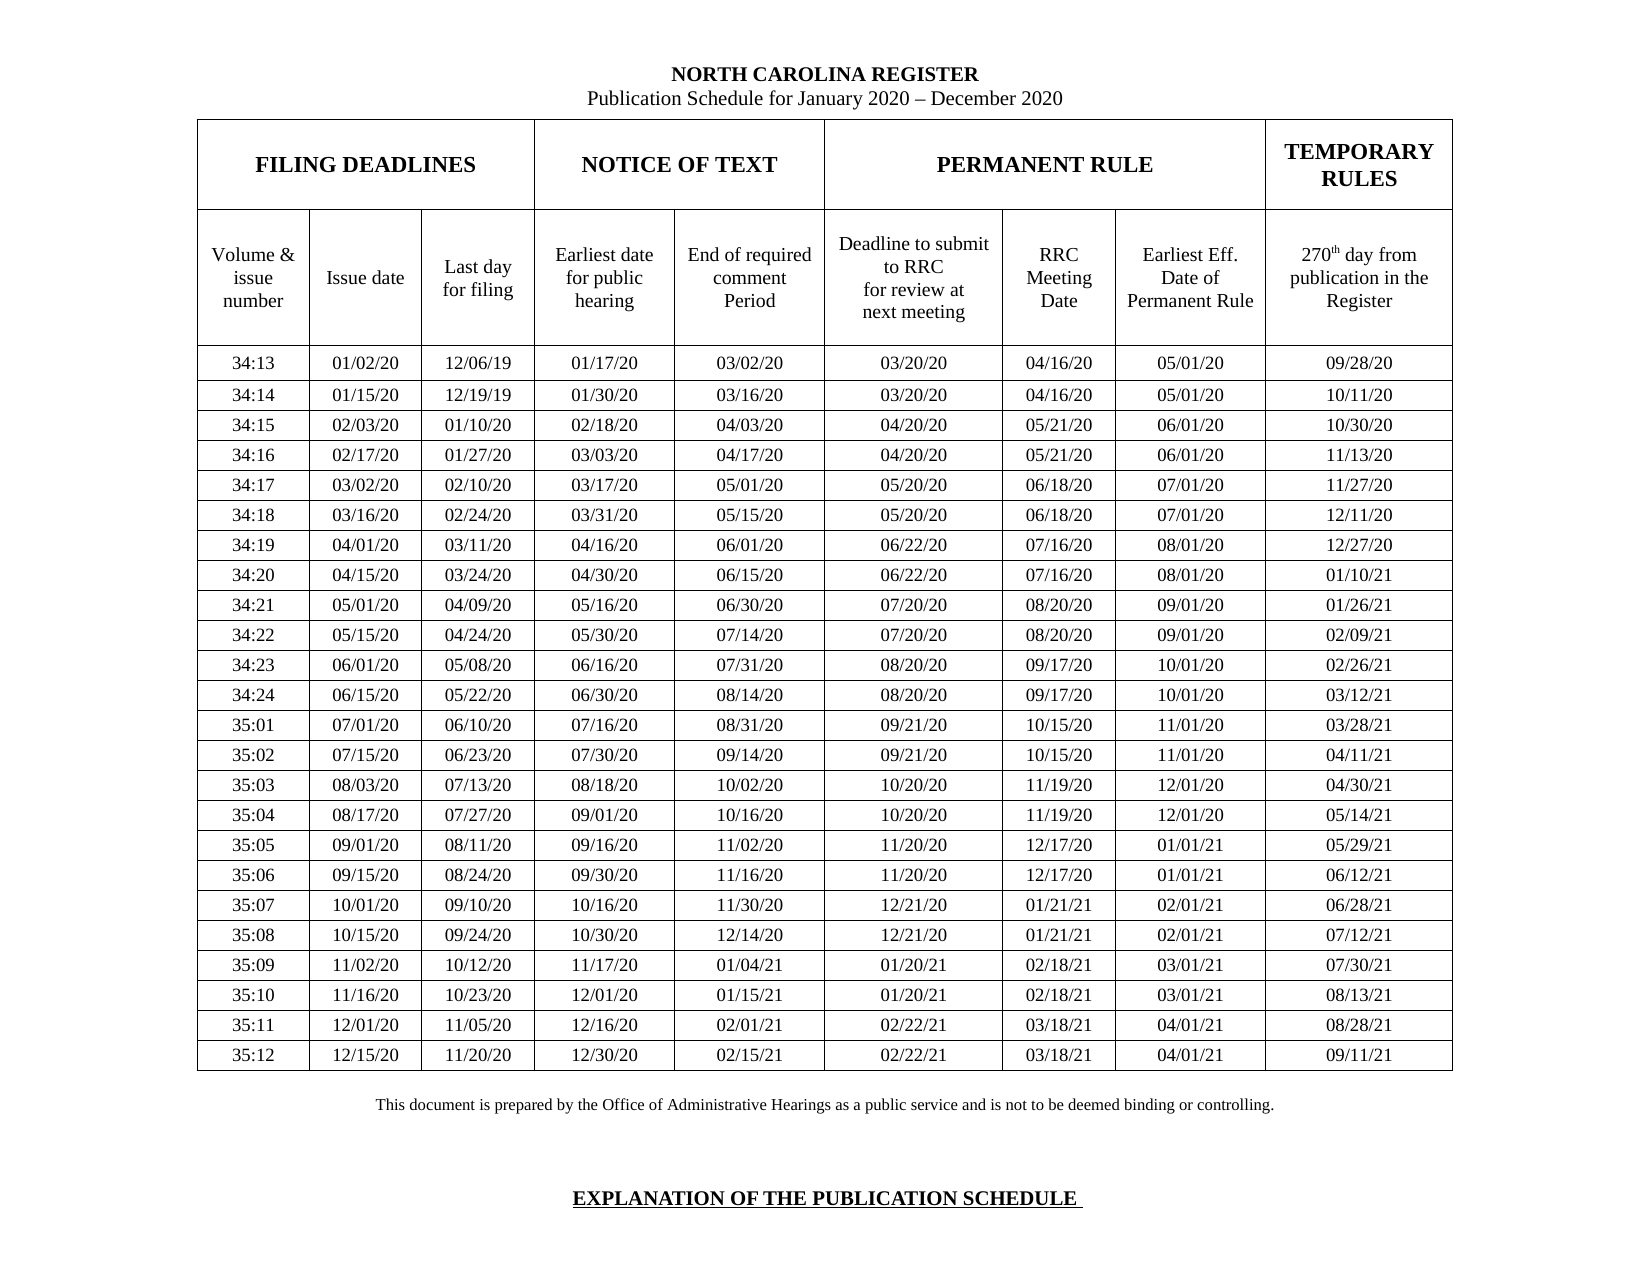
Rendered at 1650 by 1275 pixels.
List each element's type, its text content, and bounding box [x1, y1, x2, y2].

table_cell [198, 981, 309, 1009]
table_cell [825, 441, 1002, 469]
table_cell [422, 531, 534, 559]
table_cell 04/20/20 [825, 411, 1002, 439]
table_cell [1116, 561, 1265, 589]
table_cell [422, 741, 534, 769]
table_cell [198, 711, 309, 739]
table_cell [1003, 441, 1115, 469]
table_cell 01/15/20 [310, 381, 421, 409]
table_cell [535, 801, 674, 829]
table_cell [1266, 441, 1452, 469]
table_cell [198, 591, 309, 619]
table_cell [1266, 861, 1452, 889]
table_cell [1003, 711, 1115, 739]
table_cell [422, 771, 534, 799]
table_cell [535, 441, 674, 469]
table_cell 10/30/20 [1266, 411, 1452, 439]
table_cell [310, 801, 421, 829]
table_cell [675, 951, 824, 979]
table_cell 03/20/20 [825, 381, 1002, 409]
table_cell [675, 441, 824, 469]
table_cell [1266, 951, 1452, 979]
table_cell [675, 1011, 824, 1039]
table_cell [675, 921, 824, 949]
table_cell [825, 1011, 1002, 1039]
table_cell 34:15 [198, 411, 309, 439]
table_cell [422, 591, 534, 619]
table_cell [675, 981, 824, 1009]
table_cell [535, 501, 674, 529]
table_cell Issue date [310, 210, 421, 345]
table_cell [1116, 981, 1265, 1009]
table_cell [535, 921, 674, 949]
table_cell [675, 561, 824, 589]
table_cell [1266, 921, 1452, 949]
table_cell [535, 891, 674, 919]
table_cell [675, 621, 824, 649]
table_cell 02/17/20 [310, 441, 421, 469]
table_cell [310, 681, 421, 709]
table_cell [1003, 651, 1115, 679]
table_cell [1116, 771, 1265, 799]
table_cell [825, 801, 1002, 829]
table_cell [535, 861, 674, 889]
table_cell 01/02/20 [310, 346, 421, 379]
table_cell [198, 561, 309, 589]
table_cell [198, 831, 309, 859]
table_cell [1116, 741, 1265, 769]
table_cell 02/03/20 [310, 411, 421, 439]
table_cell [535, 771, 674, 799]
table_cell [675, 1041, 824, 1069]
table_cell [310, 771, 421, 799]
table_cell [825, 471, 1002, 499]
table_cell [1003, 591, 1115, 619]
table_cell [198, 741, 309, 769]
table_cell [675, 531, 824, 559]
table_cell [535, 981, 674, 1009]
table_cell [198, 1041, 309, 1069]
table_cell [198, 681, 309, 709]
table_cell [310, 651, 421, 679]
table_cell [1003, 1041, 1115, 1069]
table_cell Earliest date for public hearing [535, 210, 674, 345]
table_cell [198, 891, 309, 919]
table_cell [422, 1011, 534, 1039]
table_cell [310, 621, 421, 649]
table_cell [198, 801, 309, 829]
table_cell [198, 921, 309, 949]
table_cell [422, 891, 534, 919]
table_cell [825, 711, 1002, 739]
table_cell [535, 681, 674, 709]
table_cell 09/28/20 [1266, 346, 1452, 379]
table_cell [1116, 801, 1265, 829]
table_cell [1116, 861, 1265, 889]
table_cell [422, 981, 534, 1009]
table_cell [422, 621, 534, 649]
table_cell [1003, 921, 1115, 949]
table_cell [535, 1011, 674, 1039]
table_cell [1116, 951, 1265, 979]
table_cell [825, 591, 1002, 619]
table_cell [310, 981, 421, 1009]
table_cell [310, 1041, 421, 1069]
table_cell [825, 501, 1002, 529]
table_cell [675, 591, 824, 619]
table_cell 01/27/20 [422, 441, 534, 469]
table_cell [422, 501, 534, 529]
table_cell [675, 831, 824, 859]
table_header PERMANENT RULE [825, 120, 1265, 209]
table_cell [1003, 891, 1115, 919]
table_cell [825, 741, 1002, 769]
text EXPLANATION OF THE PUBLICATION SCHEDULE [75, 1186, 1575, 1210]
table_cell 04/16/20 [1003, 381, 1115, 409]
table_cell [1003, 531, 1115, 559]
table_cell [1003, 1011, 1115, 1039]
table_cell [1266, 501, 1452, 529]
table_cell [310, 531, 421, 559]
table_cell 03/16/20 [675, 381, 824, 409]
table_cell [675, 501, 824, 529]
table_cell 03/20/20 [825, 346, 1002, 379]
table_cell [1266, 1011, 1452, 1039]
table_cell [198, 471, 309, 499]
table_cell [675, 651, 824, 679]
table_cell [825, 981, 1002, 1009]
table_cell 03/02/20 [675, 346, 824, 379]
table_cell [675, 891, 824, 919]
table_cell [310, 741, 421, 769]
table_cell Last day for filing [422, 210, 534, 345]
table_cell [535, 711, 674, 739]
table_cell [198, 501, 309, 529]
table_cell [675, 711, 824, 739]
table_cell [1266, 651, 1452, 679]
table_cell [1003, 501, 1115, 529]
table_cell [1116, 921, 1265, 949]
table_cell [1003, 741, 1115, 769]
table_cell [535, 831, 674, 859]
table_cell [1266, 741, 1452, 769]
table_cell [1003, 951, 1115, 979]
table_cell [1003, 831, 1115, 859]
table_cell 10/11/20 [1266, 381, 1452, 409]
table_header TEMPORARY RULES [1266, 120, 1452, 209]
table_cell 34:16 [198, 441, 309, 469]
table_cell 01/17/20 [535, 346, 674, 379]
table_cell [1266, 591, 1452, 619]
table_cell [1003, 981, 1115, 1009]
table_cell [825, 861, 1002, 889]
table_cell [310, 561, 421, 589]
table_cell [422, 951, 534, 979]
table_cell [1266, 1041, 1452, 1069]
table_cell 12/19/19 [422, 381, 534, 409]
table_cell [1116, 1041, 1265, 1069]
text NORTH CAROLINA REGISTER [75, 62, 1575, 86]
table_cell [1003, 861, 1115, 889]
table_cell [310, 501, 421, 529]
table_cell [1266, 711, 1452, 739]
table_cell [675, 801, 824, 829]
table_cell End of required comment Period [675, 210, 824, 345]
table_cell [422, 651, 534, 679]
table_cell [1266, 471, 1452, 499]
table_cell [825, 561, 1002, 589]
table_cell 06/01/20 [1116, 411, 1265, 439]
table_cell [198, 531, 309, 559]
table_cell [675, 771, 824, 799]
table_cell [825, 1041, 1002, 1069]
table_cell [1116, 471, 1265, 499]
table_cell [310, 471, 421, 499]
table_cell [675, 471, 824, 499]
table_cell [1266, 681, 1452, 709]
table_cell 05/01/20 [1116, 346, 1265, 379]
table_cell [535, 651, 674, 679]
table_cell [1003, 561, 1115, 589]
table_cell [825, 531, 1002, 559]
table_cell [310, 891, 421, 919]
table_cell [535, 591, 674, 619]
table_cell 34:14 [198, 381, 309, 409]
text This document is prepared by the Office of Administrative Hearings as a public service and is not to be deemed binding or controlling. [75, 1095, 1575, 1114]
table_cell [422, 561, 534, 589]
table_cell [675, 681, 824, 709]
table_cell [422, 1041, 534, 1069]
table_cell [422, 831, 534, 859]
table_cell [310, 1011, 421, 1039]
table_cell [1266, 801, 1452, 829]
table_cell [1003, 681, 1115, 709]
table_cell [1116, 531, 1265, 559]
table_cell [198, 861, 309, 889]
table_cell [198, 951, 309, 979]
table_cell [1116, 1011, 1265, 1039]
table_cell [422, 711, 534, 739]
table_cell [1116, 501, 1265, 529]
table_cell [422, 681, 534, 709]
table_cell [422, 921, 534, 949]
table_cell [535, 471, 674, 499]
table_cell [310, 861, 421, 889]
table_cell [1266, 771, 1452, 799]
table_cell 01/30/20 [535, 381, 674, 409]
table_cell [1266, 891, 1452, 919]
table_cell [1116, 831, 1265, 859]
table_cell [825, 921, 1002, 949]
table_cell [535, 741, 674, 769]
table_cell Deadline to submit to RRC for review at next meeting [825, 210, 1002, 345]
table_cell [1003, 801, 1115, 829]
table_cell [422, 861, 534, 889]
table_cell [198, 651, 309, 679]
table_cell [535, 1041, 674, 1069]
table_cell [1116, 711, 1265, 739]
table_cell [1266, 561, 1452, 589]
table_cell 04/03/20 [675, 411, 824, 439]
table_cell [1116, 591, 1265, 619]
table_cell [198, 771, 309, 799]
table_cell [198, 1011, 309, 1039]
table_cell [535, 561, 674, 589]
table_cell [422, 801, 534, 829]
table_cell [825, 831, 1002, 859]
table_cell Volume & issue number [198, 210, 309, 345]
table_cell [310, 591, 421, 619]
table_cell 04/16/20 [1003, 346, 1115, 379]
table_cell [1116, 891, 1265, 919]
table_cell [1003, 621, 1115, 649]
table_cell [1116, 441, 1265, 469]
table_header FILING DEADLINES [198, 120, 534, 209]
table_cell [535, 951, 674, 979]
table_cell 34:13 [198, 346, 309, 379]
text Publication Schedule for January 2020 – December 2020 [75, 86, 1575, 110]
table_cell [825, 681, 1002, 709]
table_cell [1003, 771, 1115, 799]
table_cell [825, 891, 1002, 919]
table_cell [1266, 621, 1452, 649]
table_cell 12/06/19 [422, 346, 534, 379]
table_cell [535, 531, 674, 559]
table_cell 270th day from publication in the Register [1266, 210, 1452, 345]
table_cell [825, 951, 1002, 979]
table_cell 02/18/20 [535, 411, 674, 439]
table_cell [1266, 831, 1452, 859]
table_header NOTICE OF TEXT [535, 120, 824, 209]
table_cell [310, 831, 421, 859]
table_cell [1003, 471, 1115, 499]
table_cell Earliest Eff. Date of Permanent Rule [1116, 210, 1265, 345]
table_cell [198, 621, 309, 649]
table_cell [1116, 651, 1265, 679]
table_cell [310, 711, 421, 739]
table_cell 05/21/20 [1003, 411, 1115, 439]
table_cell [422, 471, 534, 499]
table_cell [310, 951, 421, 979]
table_cell RRC Meeting Date [1003, 210, 1115, 345]
table_cell 05/01/20 [1116, 381, 1265, 409]
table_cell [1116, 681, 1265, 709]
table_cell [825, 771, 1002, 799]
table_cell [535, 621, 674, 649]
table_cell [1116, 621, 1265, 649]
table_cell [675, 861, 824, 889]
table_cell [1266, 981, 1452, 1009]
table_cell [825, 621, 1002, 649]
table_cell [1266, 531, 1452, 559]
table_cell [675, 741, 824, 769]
table_cell 01/10/20 [422, 411, 534, 439]
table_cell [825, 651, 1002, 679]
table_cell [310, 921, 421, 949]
